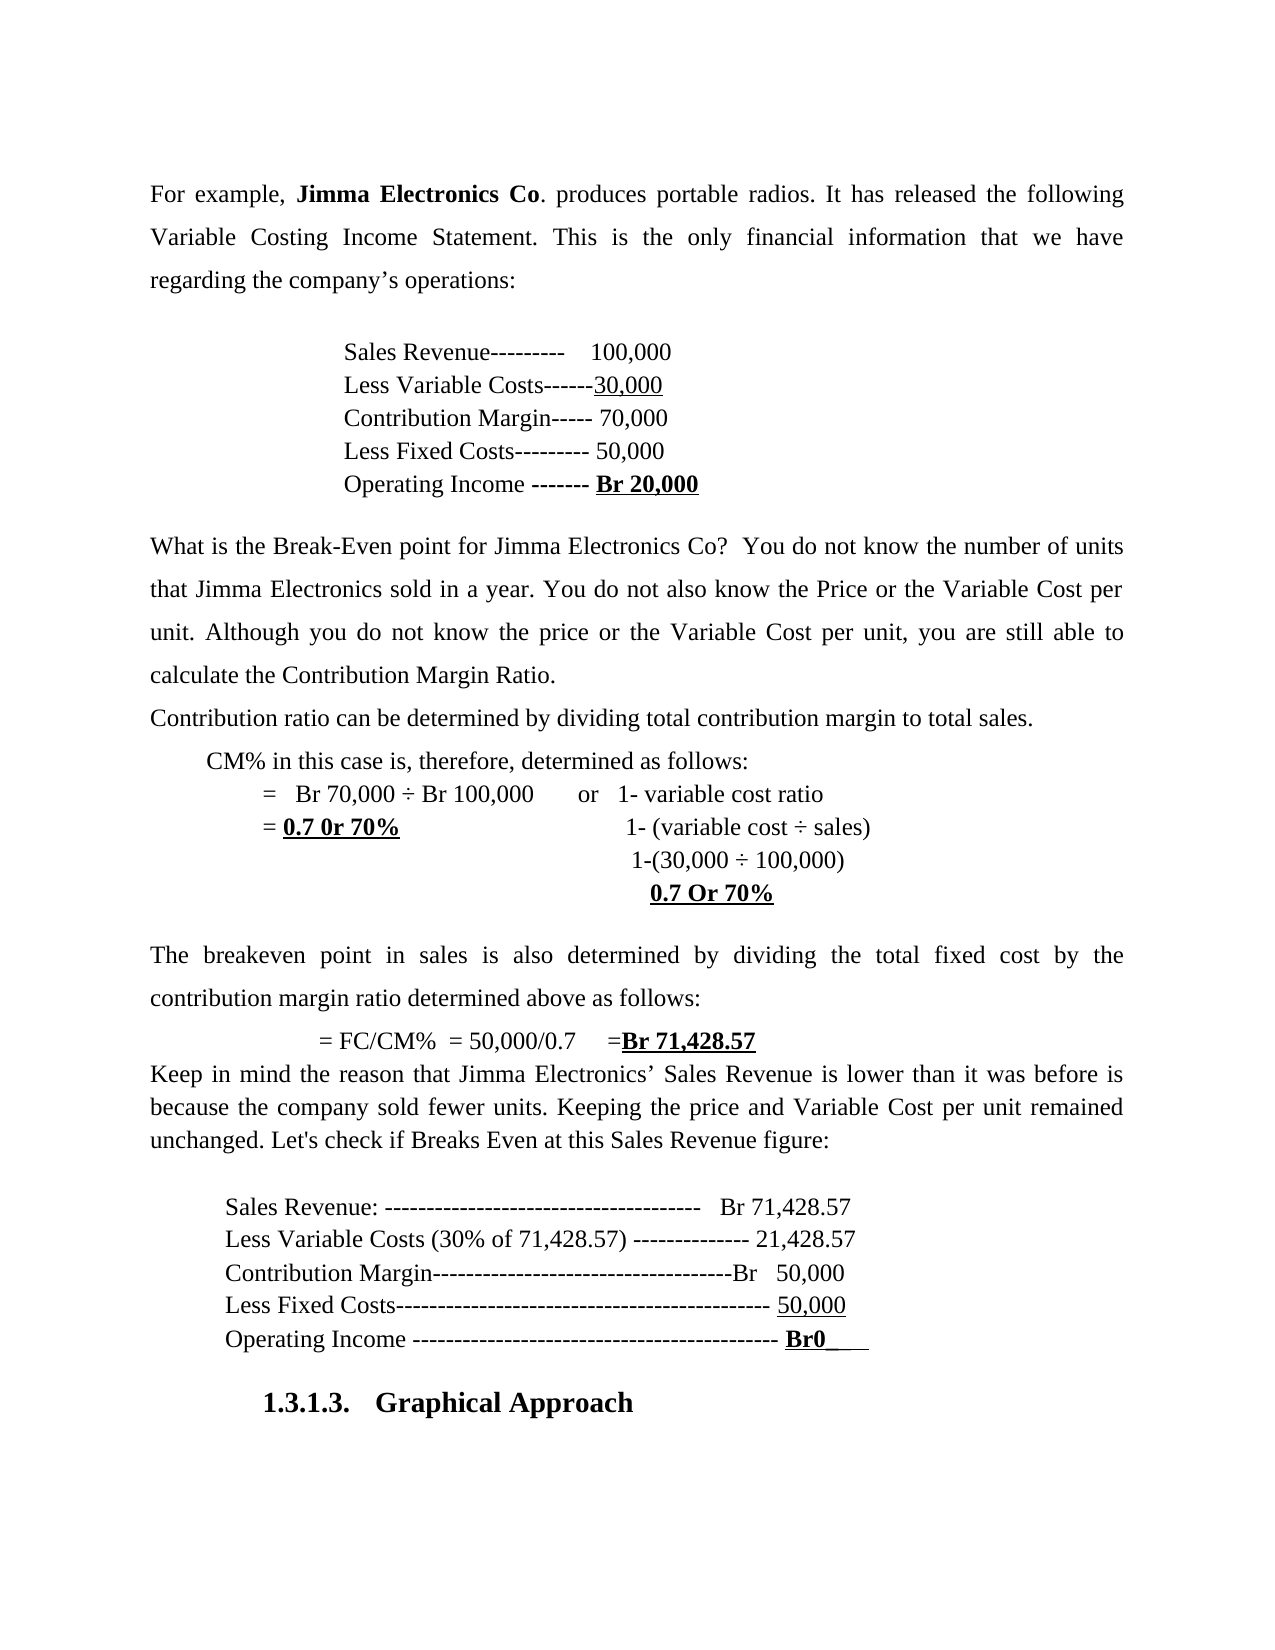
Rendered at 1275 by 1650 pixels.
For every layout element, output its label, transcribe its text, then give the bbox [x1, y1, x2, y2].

text Keep in mind the reason that Jimma Electronics’ Sales Revenue is lower than it was before is because the company sold fewer units. Keeping the price and Variable Cost per unit remained unchanged. Let's check if Breaks Even at this Sales Revenue figure: [150, 1059, 1125, 1154]
list Graphical Approach [262, 1385, 1125, 1419]
text Contribution ratio can be determined by dividing total contribution margin to total sales. [150, 703, 1125, 732]
text CM% in this case is, therefore, determined as follows: [150, 746, 1125, 775]
text For example, Jimma Electronics Co. produces portable radios. It has released the following Variable Costing Income Statement. This is the only financial information that we have regarding the company’s operations: [150, 179, 1125, 294]
text = FC/CM% = 50,000/0.7 =Br 71,428.57 [150, 1026, 1125, 1055]
text What is the Break-Even point for Jimma Electronics Co? You do not know the number of units that Jimma Electronics sold in a year. You do not also know the Price or the Variable Cost per unit. Although you do not know the price or the Variable Cost per unit, you are still able to calculate the Contribution Margin Ratio. [150, 531, 1125, 689]
text Less Fixed Costs--------- 50,000 [150, 436, 1125, 465]
text The breakeven point in sales is also determined by dividing the total fixed cost by the contribution margin ratio determined above as follows: [150, 940, 1125, 1012]
text Less Variable Costs (30% of 71,428.57) -------------- 21,428.57 [225, 1224, 1125, 1253]
text 0.7 Or 70% [150, 878, 1125, 907]
text 1-(30,000 ÷ 100,000) [150, 845, 1125, 874]
text Less Variable Costs------30,000 [150, 370, 1125, 399]
text = 0.7 0r 70% 1- (variable cost ÷ sales) [150, 812, 1125, 841]
text Sales Revenue: -------------------------------------- Br 71,428.57 [225, 1192, 1125, 1220]
text Contribution Margin----- 70,000 [150, 403, 1125, 432]
text = Br 70,000 ÷ Br 100,000 or 1- variable cost ratio [150, 779, 1125, 808]
text Contribution Margin------------------------------------Br 50,000 [225, 1258, 1125, 1286]
text Operating Income -------------------------------------------- Br0__ [225, 1324, 1125, 1352]
text Sales Revenue--------- 100,000 [150, 337, 1125, 366]
text Operating Income ------- Br 20,000 [150, 469, 1125, 498]
text Less Fixed Costs--------------------------------------------- 50,000 [225, 1291, 1125, 1319]
